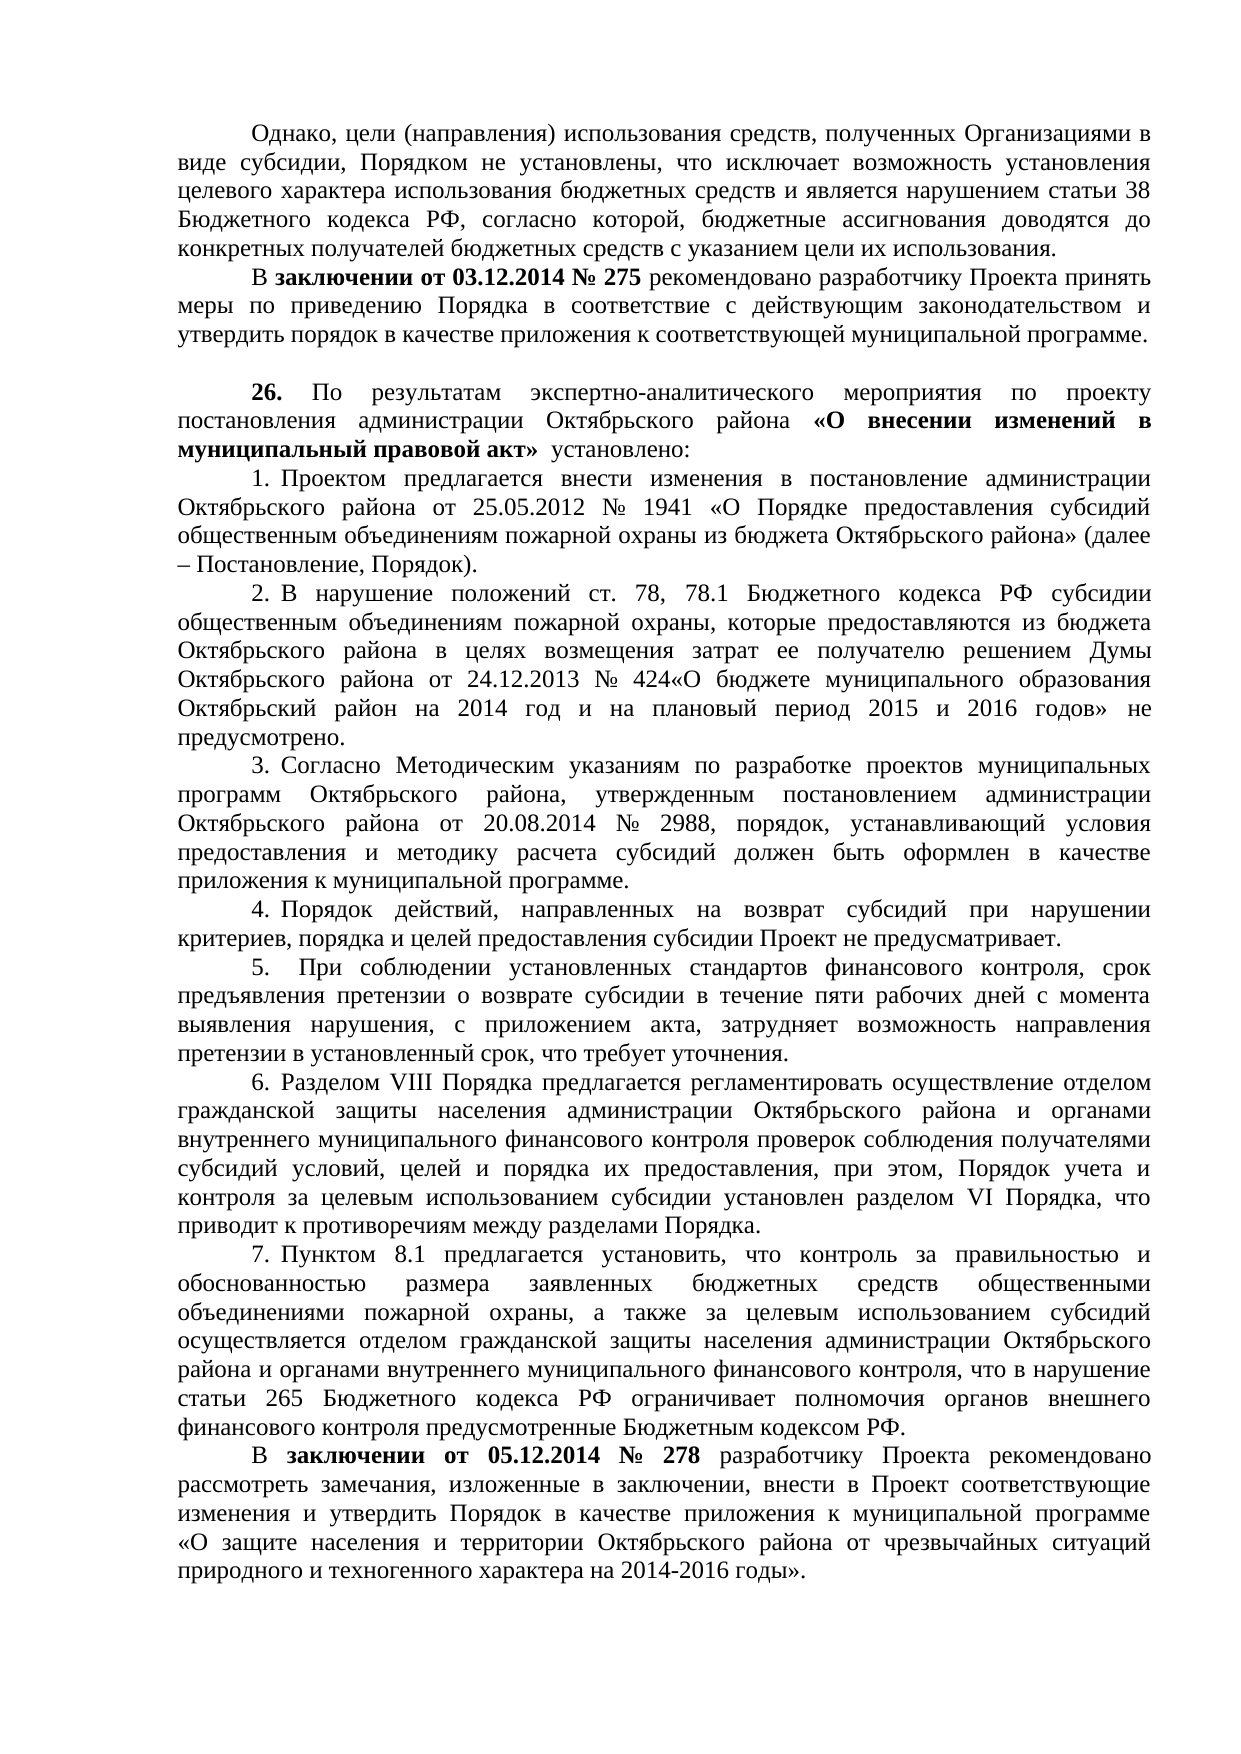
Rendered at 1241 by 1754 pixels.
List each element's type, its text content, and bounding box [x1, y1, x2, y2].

text В заключении от 05.12.2014 № 278 разработчику Проекта рекомендовано рассмотреть замечания, изложенные в заключении, внести в Проект соответствующие изменения и утвердить Порядок в качестве приложения к муниципальной программе «О защите населения и территории Октябрьского района от чрезвычайных ситуаций природного и техногенного характера на 2014-2016 годы». [177, 1441, 1152, 1584]
text 26. По результатам экспертно-аналитического мероприятия по проекту постановления администрации Октябрьского района «О внесении изменений в муниципальный правовой акт» установлено: [177, 377, 1152, 463]
list Разделом VIII Порядка предлагается регламентировать осуществление отделом гражданской защиты населения администрации Октябрьского района и органами внутреннего муниципального финансового контроля проверок соблюдения получателями субсидий условий, целей и порядка их предоставления, при этом, Порядок учета и контроля за целевым использованием субсидии установлен разделом VI Порядка, что приводит к противоречиям между разделами Порядка. [177, 1067, 1152, 1239]
list Пунктом 8.1 предлагается установить, что контроль за правильностью и обоснованностью размера заявленных бюджетных средств общественными объединениями пожарной охраны, а также за целевым использованием субсидий осуществляется отделом гражданской защиты населения администрации Октябрьского района и органами внутреннего муниципального финансового контроля, что в нарушение статьи 265 Бюджетного кодекса РФ ограничивает полномочия органов внешнего финансового контроля предусмотренные Бюджетным кодексом РФ. [177, 1239, 1152, 1441]
list Однако, цели (направления) использования средств, полученных Организациями в виде субсидии, Порядком не установлены, что исключает возможность установления целевого характера использования бюджетных средств и является нарушением статьи 38 Бюджетного кодекса РФ, согласно которой, бюджетные ассигнования доводятся до конкретных получателей бюджетных средств с указанием цели их использования. [177, 118, 1152, 262]
text В заключении от 03.12.2014 № 275 рекомендовано разработчику Проекта принять меры по приведению Порядка в соответствие с действующим законодательством и утвердить порядок в качестве приложения к соответствующей муниципальной программе. [177, 262, 1152, 348]
list В нарушение положений ст. 78, 78.1 Бюджетного кодекса РФ субсидии общественным объединениям пожарной охраны, которые предоставляются из бюджета Октябрьского района в целях возмещения затрат ее получателю решением Думы Октябрьского района от 24.12.2013 № 424«О бюджете муниципального образования Октябрьский район на 2014 год и на плановый период 2015 и 2016 годов» не предусмотрено. [177, 578, 1152, 751]
list Согласно Методическим указаниям по разработке проектов муниципальных программ Октябрьского района, утвержденным постановлением администрации Октябрьского района от 20.08.2014 № 2988, порядок, устанавливающий условия предоставления и методику расчета субсидий должен быть оформлен в качестве приложения к муниципальной программе. [177, 751, 1152, 894]
list При соблюдении установленных стандартов финансового контроля, срок предъявления претензии о возврате субсидии в течение пяти рабочих дней с момента выявления нарушения, с приложением акта, затрудняет возможность направления претензии в установленный срок, что требует уточнения. [177, 952, 1152, 1067]
list Порядок действий, направленных на возврат субсидий при нарушении критериев, порядка и целей предоставления субсидии Проект не предусматривает. [177, 894, 1152, 952]
list Проектом предлагается внести изменения в постановление администрации Октябрьского района от 25.05.2012 № 1941 «О Порядке предоставления субсидий общественным объединениям пожарной охраны из бюджета Октябрьского района» (далее – Постановление, Порядок). [177, 463, 1152, 578]
